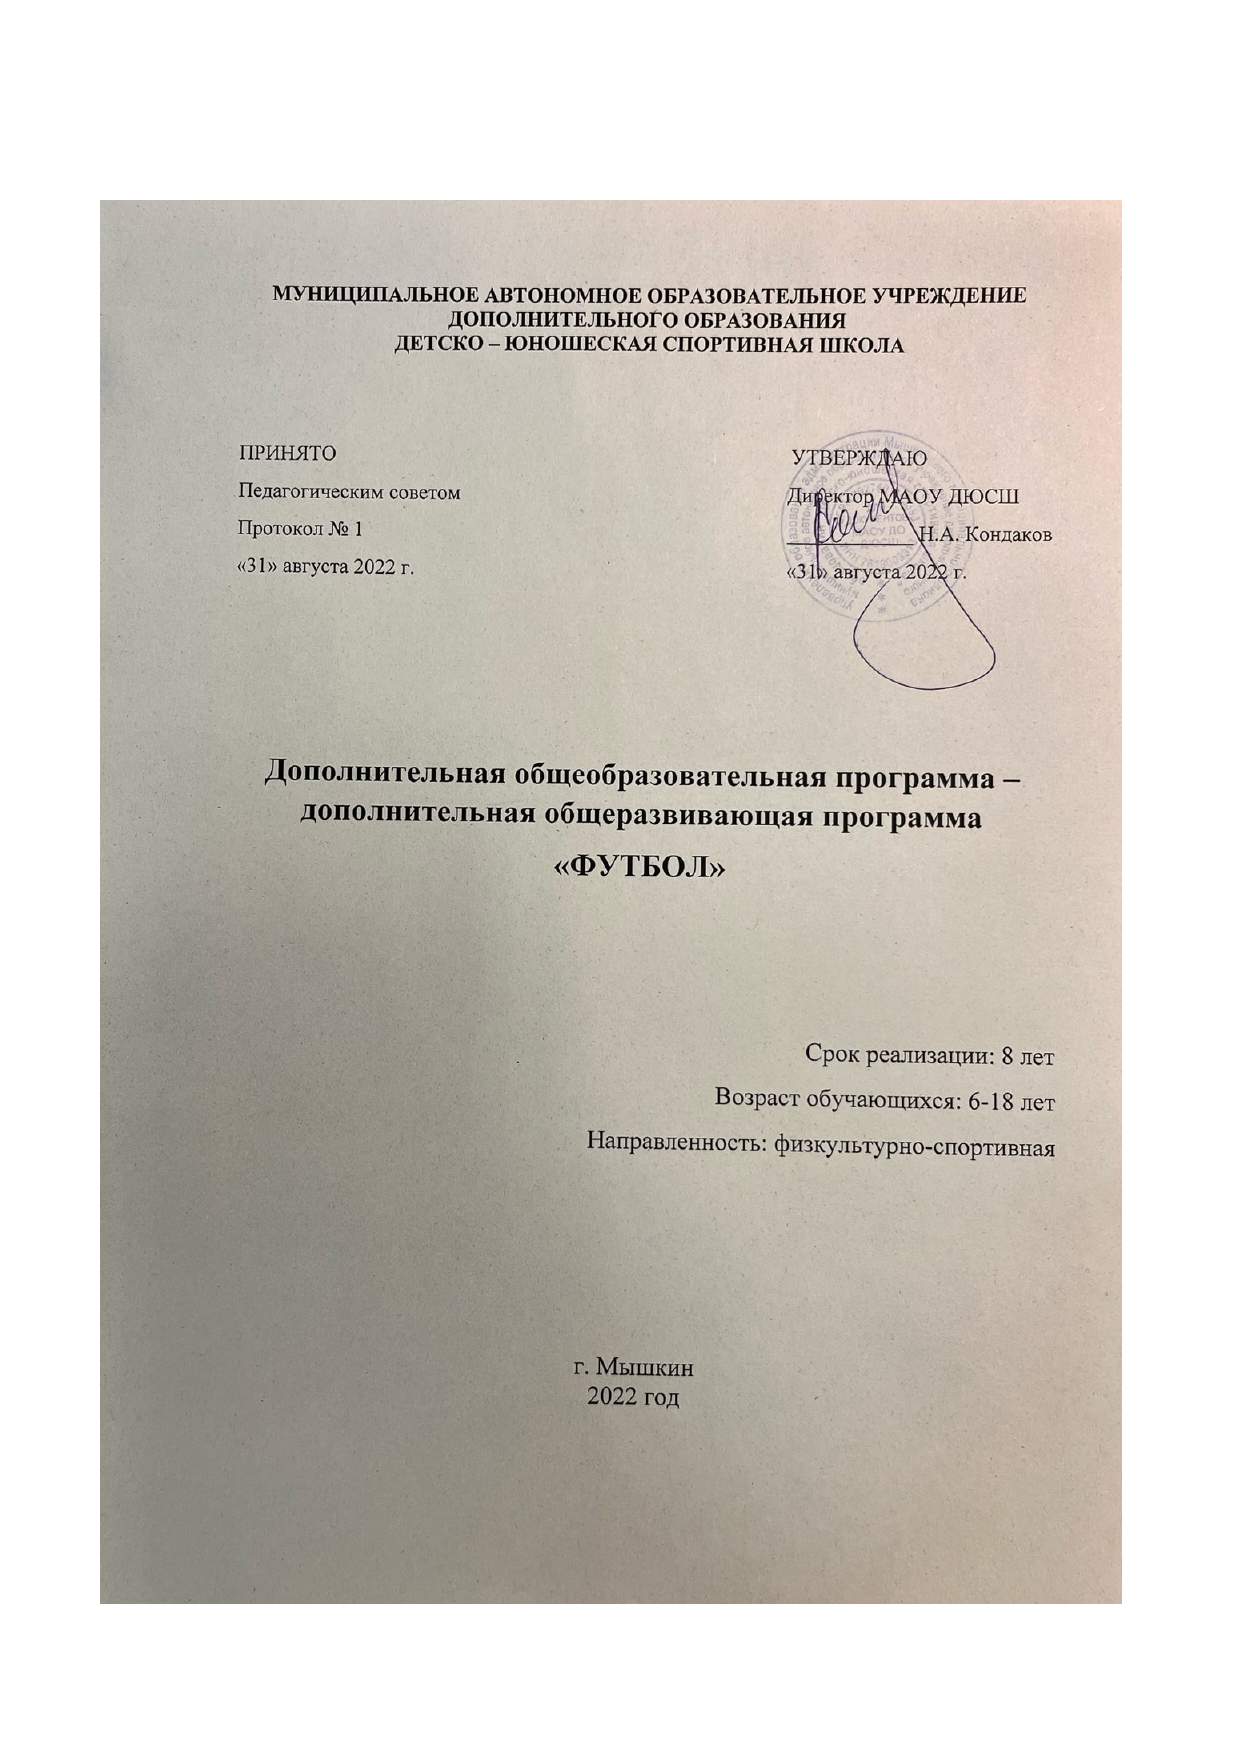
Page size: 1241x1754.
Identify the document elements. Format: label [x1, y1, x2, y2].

picture [100, 200, 1122, 1604]
